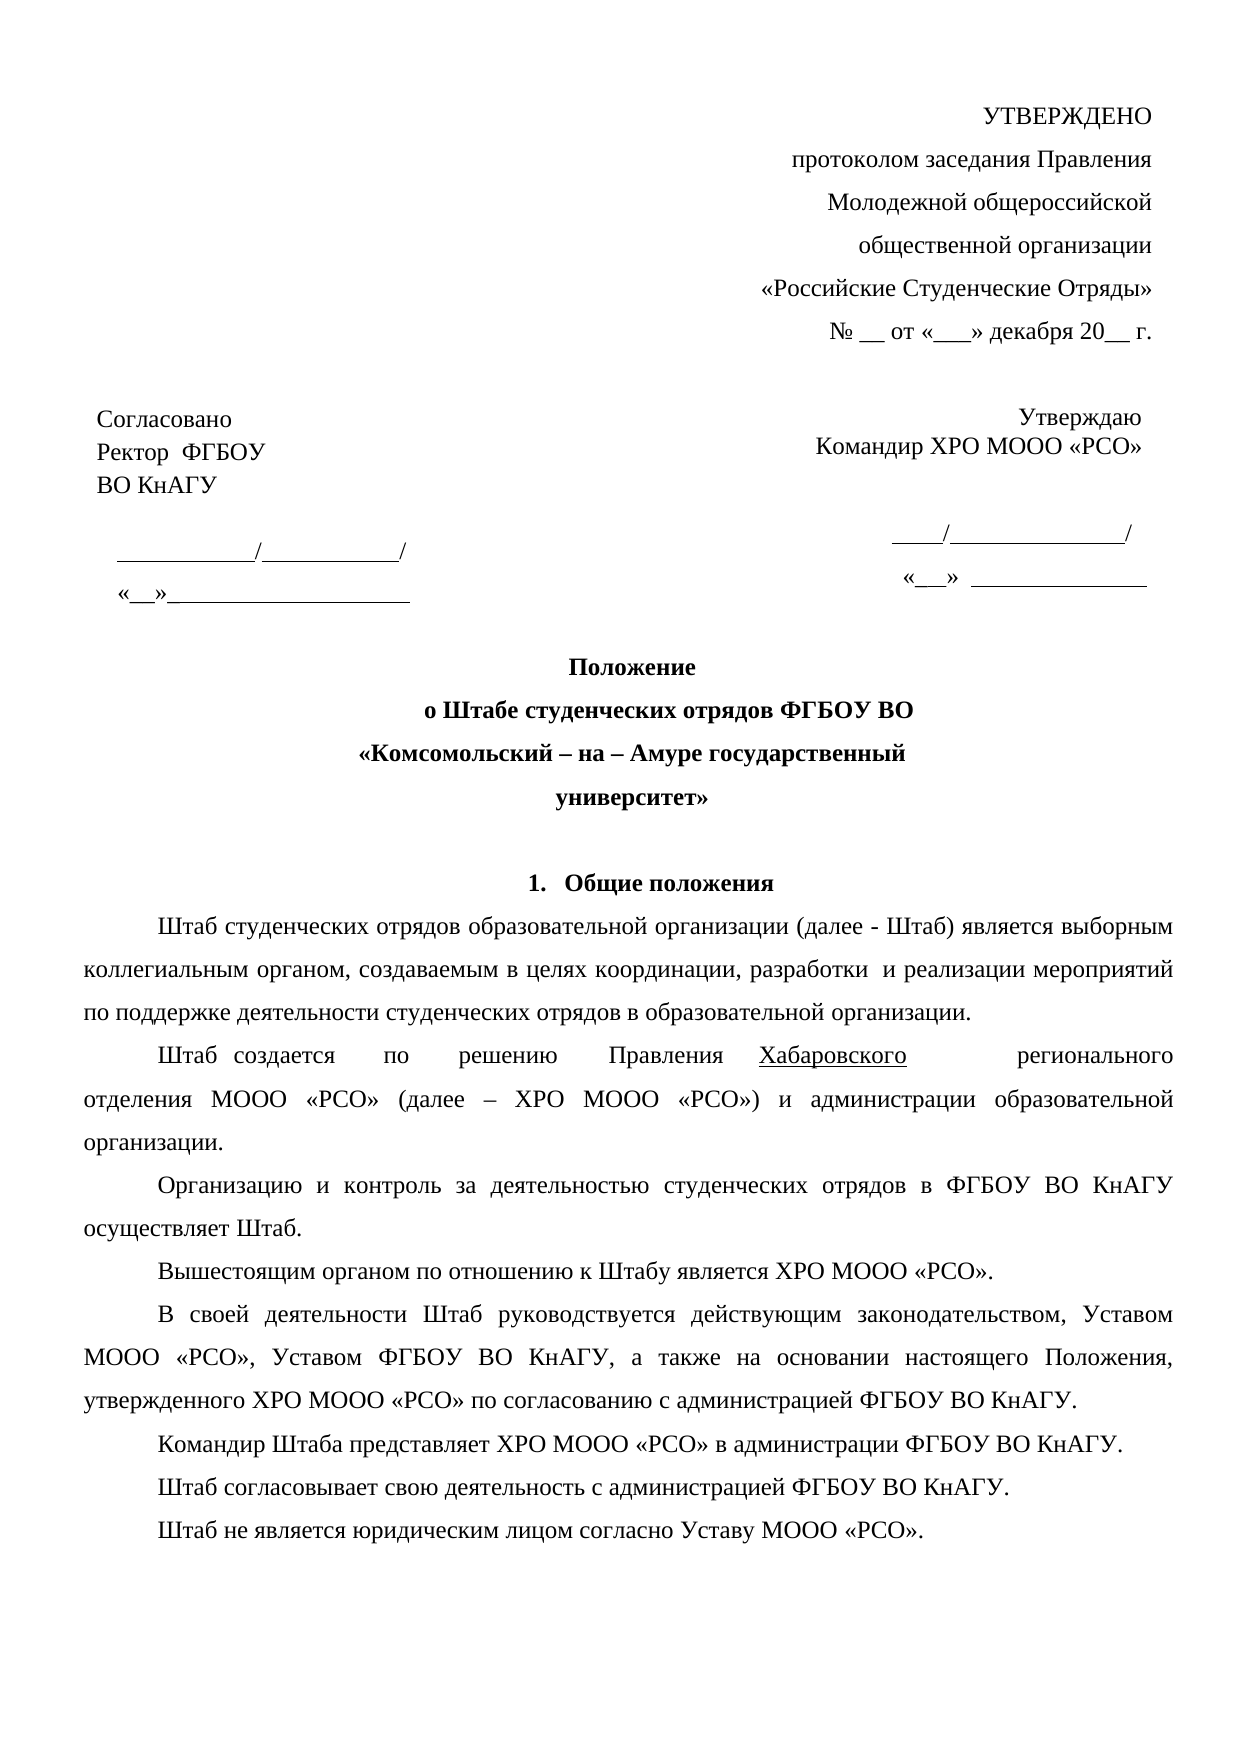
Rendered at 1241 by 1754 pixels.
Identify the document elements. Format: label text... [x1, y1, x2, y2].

text Вышестоящим органом по отношению к Штабу является ХРО МООО «РСО». [83, 1256, 1173, 1285]
text протоколом заседания Правления Молодежной общероссийской общественной организации [792, 144, 1152, 259]
text № __ от «___» декабря 20__ г. [83, 316, 1152, 345]
text Штаб не является юридическим лицом согласно Уставу МООО «РСО». [83, 1515, 1173, 1544]
text В своей деятельности Штаб руководствуется действующим законодательством, Уставом МООО «РСО», Уставом ФГБОУ ВО КнАГУ, а также на основании настоящего Положения, утвержденного ХРО МООО «РСО» по согласованию с администрацией ФГБОУ ВО КнАГУ. [83, 1299, 1173, 1414]
subtitle Общие положения [528, 868, 1173, 897]
text Командир Штаба представляет ХРО МООО «РСО» в администрации ФГБОУ ВО КнАГУ. [83, 1429, 1173, 1457]
text Штаб студенческих отрядов образовательной организации (далее - Штаб) является выборным коллегиальным органом, создаваемым в целях координации, разработки и реализации мероприятий по поддержке деятельности студенческих отрядов в образовательной организации. [83, 911, 1173, 1026]
text о Штабе студенческих отрядов ФГБОУ ВО «Комсомольский – на – Амуре государственный университет» [281, 695, 983, 810]
text Штаб создается по решению Правления Хабаровского регионального отделения МООО «РСО» (далее – ХРО МООО «РСО») и администрации образовательной организации. [83, 1041, 1173, 1156]
text Организацию и контроль за деятельностью студенческих отрядов в ФГБОУ ВО КнАГУ осуществляет Штаб. [83, 1170, 1173, 1242]
table_header Согласовано Ректор ФГБОУ ВО КнАГУ / / «__»_ [96, 404, 626, 606]
text Штаб согласовывает свою деятельность с администрацией ФГБОУ ВО КнАГУ. [83, 1472, 1173, 1501]
table_header Утверждаю Командир ХРО МООО «РСО» / / «_ » [626, 404, 1162, 606]
subtitle Положение [281, 652, 983, 681]
text УТВЕРЖДЕНО [83, 101, 1152, 129]
text «Российские Студенческие Отряды» [83, 273, 1152, 302]
